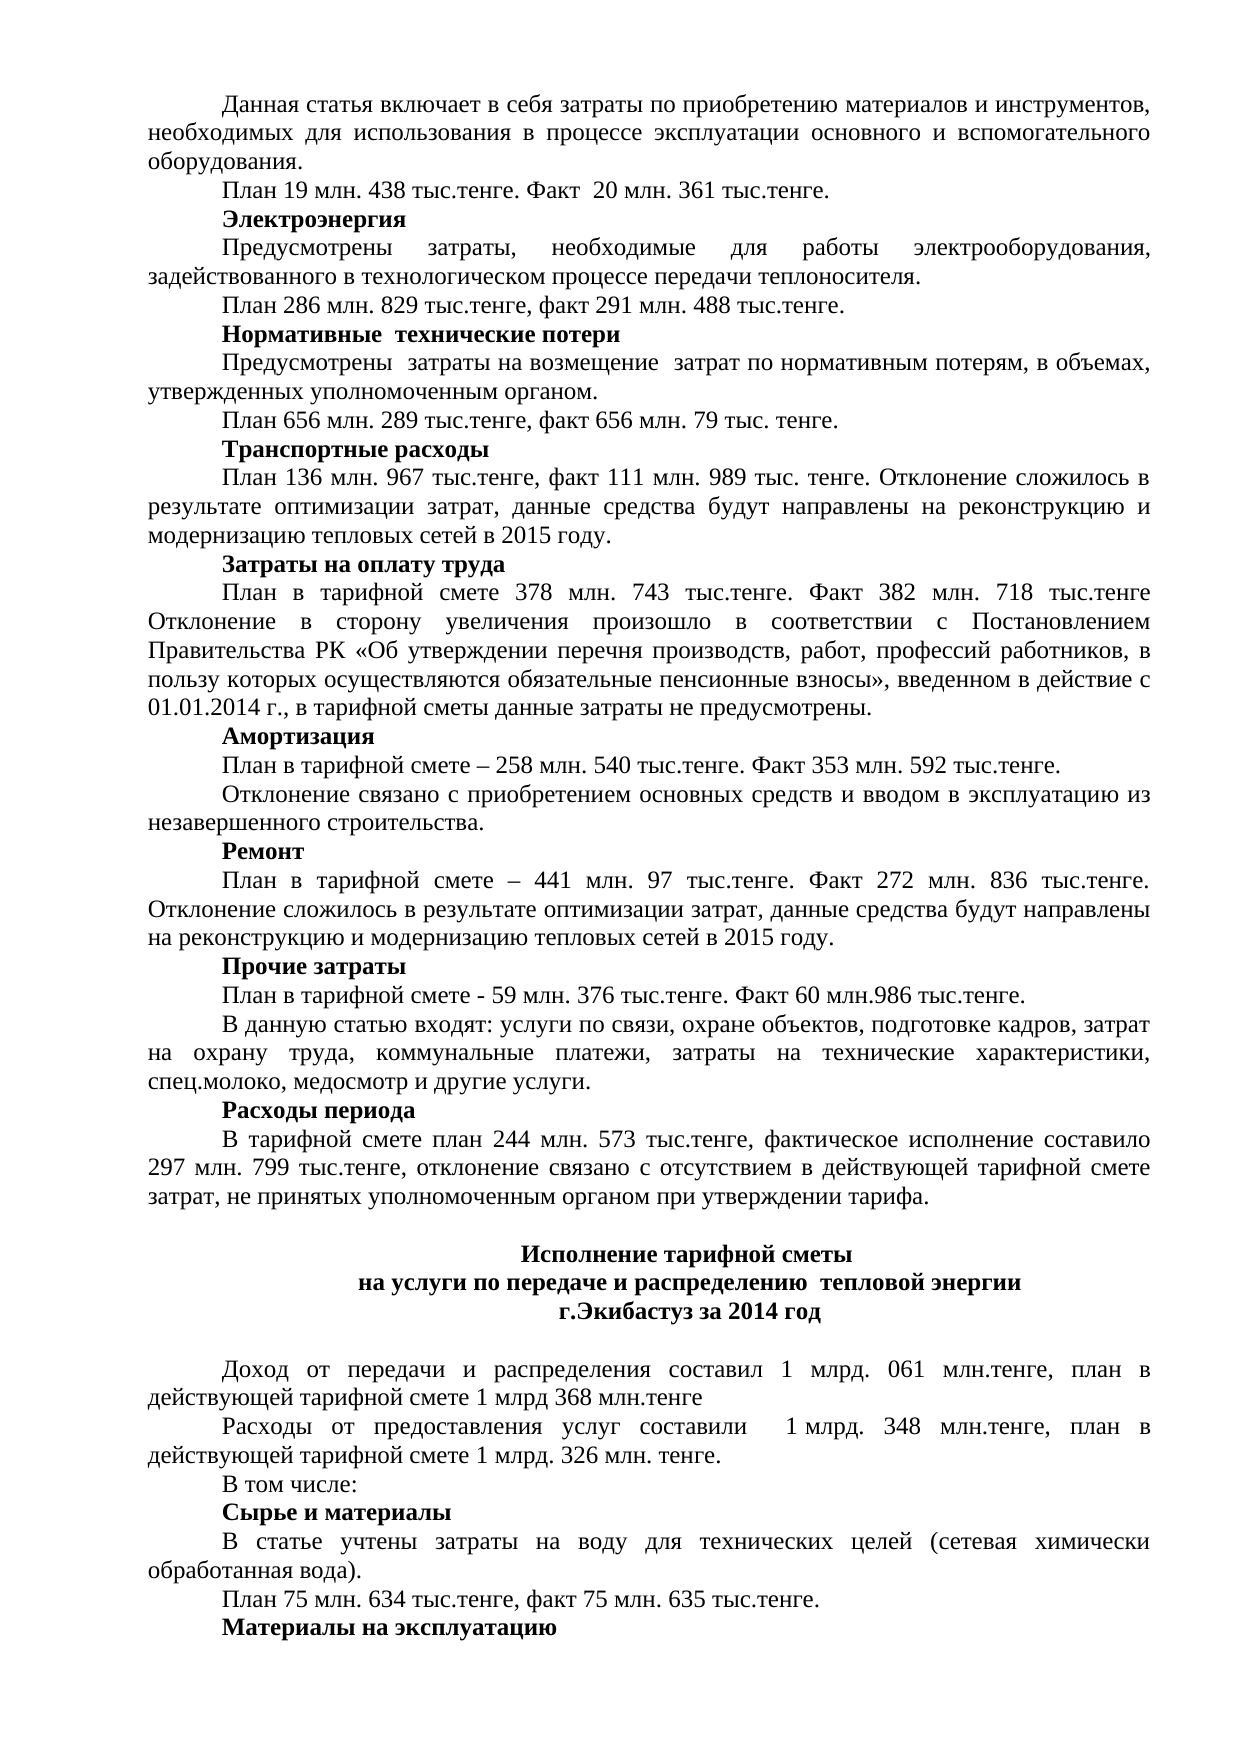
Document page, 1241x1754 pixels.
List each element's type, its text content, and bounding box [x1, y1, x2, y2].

text План в тарифной смете – 441 млн. 97 тыс.тенге. Факт 272 млн. 836 тыс.тенге. Отклонение сложилось в результате оптимизации затрат, данные средства будут направлены на реконструкцию и модернизацию тепловых сетей в 2015 году. [148, 865, 1152, 951]
text Прочие затраты [148, 951, 1152, 980]
text План 286 млн. 829 тыс.тенге, факт 291 млн. 488 тыс.тенге. [148, 290, 1152, 319]
text Электроэнергия [148, 204, 1152, 232]
text План 136 млн. 967 тыс.тенге, факт 111 млн. 989 тыс. тенге. Отклонение сложилось в результате оптимизации затрат, данные средства будут направлены на реконструкцию и модернизацию тепловых сетей в 2015 году. [148, 462, 1152, 549]
text Амортизация [148, 721, 1152, 750]
text Данная статья включает в себя затраты по приобретению материалов и инструментов, необходимых для использования в процессе эксплуатации основного и вспомогательного оборудования. [148, 89, 1152, 175]
text План в тарифной смете 378 млн. 743 тыс.тенге. Факт 382 млн. 718 тыс.тенге Отклонение в сторону увеличения произошло в соответствии с Постановлением Правительства РК «Об утверждении перечня производств, работ, профессий работников, в пользу которых осуществляются обязательные пенсионные взносы», введенном в действие с 01.01.2014 г., в тарифной сметы данные затраты не предусмотрены. [148, 577, 1152, 721]
text В том числе: [148, 1469, 1152, 1497]
text Исполнение тарифной сметы [148, 1239, 1152, 1267]
text г.Экибастуз за 2014 год [148, 1296, 1152, 1325]
text Расходы периода [148, 1095, 1152, 1124]
text План 75 млн. 634 тыс.тенге, факт 75 млн. 635 тыс.тенге. [148, 1584, 1152, 1612]
text Отклонение связано с приобретением основных средств и вводом в эксплуатацию из незавершенного строительства. [148, 779, 1152, 836]
text Доход от передачи и распределения составил 1 млрд. 061 млн.тенге, план в действующей тарифной смете 1 млрд 368 млн.тенге [148, 1354, 1152, 1411]
text Материалы на эксплуатацию [148, 1612, 1152, 1641]
text Затраты на оплату труда [148, 549, 1152, 577]
text Предусмотрены затраты на возмещение затрат по нормативным потерям, в объемах, утвержденных уполномоченным органом. [148, 347, 1152, 405]
text План 656 млн. 289 тыс.тенге, факт 656 млн. 79 тыс. тенге. [148, 405, 1152, 434]
text Предусмотрены затраты, необходимые для работы электрооборудования, задействованного в технологическом процессе передачи теплоносителя. [148, 232, 1152, 290]
text В тарифной смете план 244 млн. 573 тыс.тенге, фактическое исполнение составило 297 млн. 799 тыс.тенге, отклонение связано с отсутствием в действующей тарифной смете затрат, не принятых уполномоченным органом при утверждении тарифа. [148, 1124, 1152, 1210]
text Ремонт [148, 836, 1152, 865]
text Транспортные расходы [148, 434, 1152, 462]
text Расходы от предоставления услуг составили 1 млрд. 348 млн.тенге, план в действующей тарифной смете 1 млрд. 326 млн. тенге. [148, 1411, 1152, 1469]
text Нормативные технические потери [148, 319, 1152, 347]
text План 19 млн. 438 тыс.тенге. Факт 20 млн. 361 тыс.тенге. [148, 175, 1152, 204]
text В статье учтены затраты на воду для технических целей (сетевая химически обработанная вода). [148, 1526, 1152, 1584]
text на услуги по передаче и распределению тепловой энергии [148, 1267, 1152, 1296]
text План в тарифной смете – 258 млн. 540 тыс.тенге. Факт 353 млн. 592 тыс.тенге. [148, 750, 1152, 779]
text Сырье и материалы [148, 1497, 1152, 1526]
text В данную статью входят: услуги по связи, охране объектов, подготовке кадров, затрат на охрану труда, коммунальные платежи, затраты на технические характеристики, спец.молоко, медосмотр и другие услуги. [148, 1009, 1152, 1095]
text План в тарифной смете - 59 млн. 376 тыс.тенге. Факт 60 млн.986 тыс.тенге. [148, 980, 1152, 1009]
